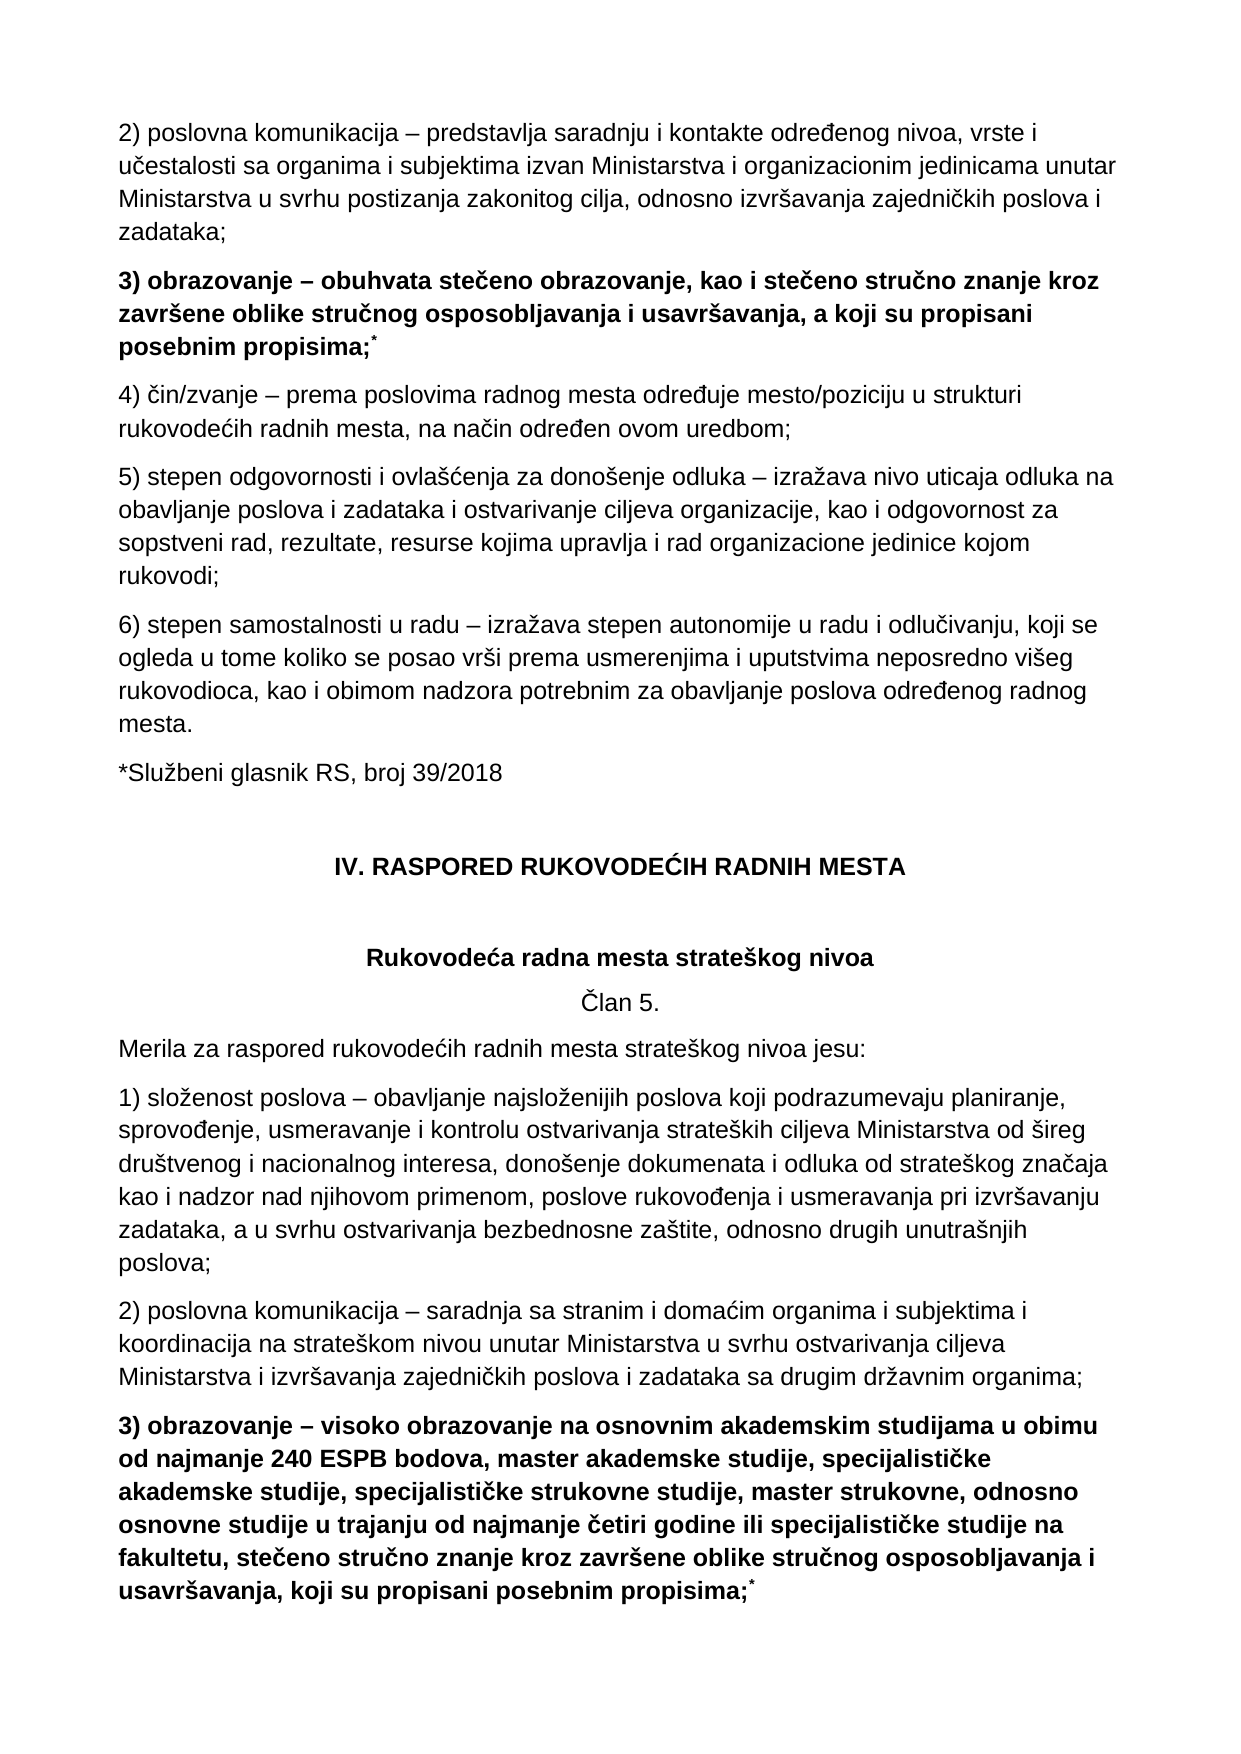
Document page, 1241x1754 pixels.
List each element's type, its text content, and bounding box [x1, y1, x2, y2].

text Rukovodeća radna mesta strateškog nivoa [118, 943, 1122, 972]
text 5) stepen odgovornosti i ovlašćenja za donošenje odluka – izražava nivo uticaja odluka na obavljanje poslova i zadataka i ostvarivanje ciljeva organizacije, kao i odgovornost za sopstveni rad, rezultate, resurse kojima upravlja i rad organizacione jedinice kojom rukovodi; [118, 462, 1122, 590]
text Merila za raspored rukovodećih radnih mesta strateškog nivoa jesu: [118, 1034, 1122, 1063]
text 3) obrazovanje – obuhvata stečeno obrazovanje, kao i stečeno stručno znanje kroz završene oblike stručnog osposobljavanja i usavršavanja, a koji su propisani posebnim propisima;* [118, 266, 1122, 361]
text 2) poslovna komunikacija – predstavlja saradnju i kontakte određenog nivoa, vrste i učestalosti sa organima i subjektima izvan Ministarstva i organizacionim jedinicama unutar Ministarstva u svrhu postizanja zakonitog cilja, odnosno izvršavanja zajedničkih poslova i zadataka; [118, 118, 1122, 246]
text 4) čin/zvanje – prema poslovima radnog mesta određuje mesto/poziciju u strukturi rukovodećih radnih mesta, na način određen ovom uredbom; [118, 381, 1122, 442]
text Član 5. [118, 988, 1122, 1017]
text 6) stepen samostalnosti u radu – izražava stepen autonomije u radu i odlučivanju, koji se ogleda u tome koliko se posao vrši prema usmerenjima i uputstvima neposredno višeg rukovodioca, kao i obimom nadzora potrebnim za obavljanje poslova određenog radnog mesta. [118, 610, 1122, 738]
text IV. RASPORED RUKOVODEĆIH RADNIH MESTA [118, 852, 1122, 881]
text *Službeni glasnik RS, broj 39/2018 [118, 758, 1122, 786]
text 3) obrazovanje – visoko obrazovanje na osnovnim akademskim studijama u obimu od najmanje 240 ESPB bodova, master akademske studije, specijalističke akademske studije, specijalističke strukovne studije, master strukovne, odnosno osnovne studije u trajanju od najmanje četiri godine ili specijalističke studije na fakultetu, stečeno stručno znanje kroz završene oblike stručnog osposobljavanja i usavršavanja, koji su propisani posebnim propisima;* [118, 1411, 1122, 1605]
text 1) složenost poslova – obavljanje najsloženijih poslova koji podrazumevaju planiranje, sprovođenje, usmeravanje i kontrolu ostvarivanja strateških ciljeva Ministarstva od šireg društvenog i nacionalnog interesa, donošenje dokumenata i odluka od strateškog značaja kao i nadzor nad njihovom primenom, poslove rukovođenja i usmeravanja pri izvršavanju zadataka, a u svrhu ostvarivanja bezbednosne zaštite, odnosno drugih unutrašnjih poslova; [118, 1082, 1122, 1276]
text 2) poslovna komunikacija – saradnja sa stranim i domaćim organima i subjektima i koordinacija na strateškom nivou unutar Ministarstva u svrhu ostvarivanja ciljeva Ministarstva i izvršavanja zajedničkih poslova i zadataka sa drugim državnim organima; [118, 1296, 1122, 1391]
